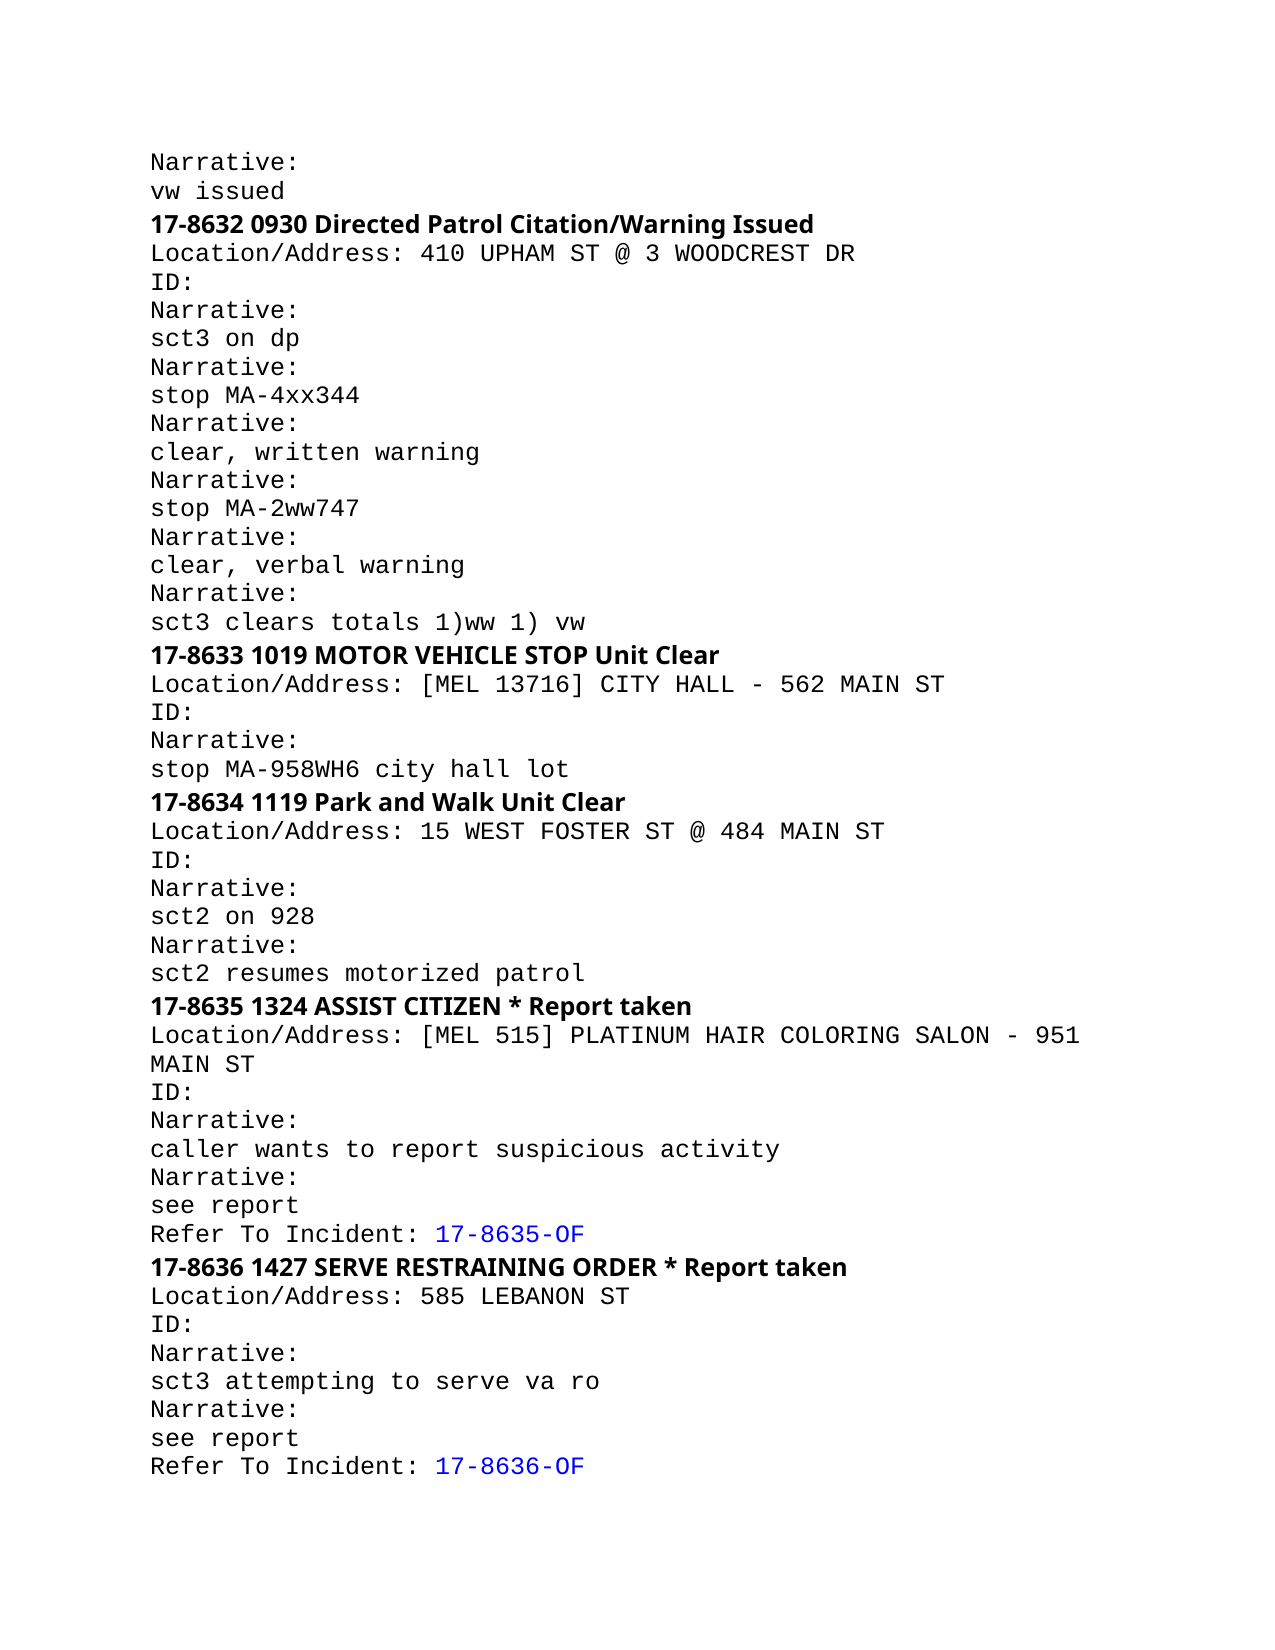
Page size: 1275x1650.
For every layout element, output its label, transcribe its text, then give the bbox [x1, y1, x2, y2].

text Location/Address: 585 LEBANON ST [150, 1284, 1125, 1312]
text see report [150, 1193, 1125, 1221]
text vw issued [150, 178, 1125, 207]
text Narrative: [150, 297, 1125, 326]
text 17-8634 1119 Park and Walk Unit Clear [150, 785, 1125, 819]
text Narrative: [150, 524, 1125, 552]
text Narrative: [150, 1108, 1125, 1136]
text Narrative: [150, 411, 1125, 439]
text Narrative: [150, 354, 1125, 382]
text Narrative: [150, 728, 1125, 756]
text stop MA-4xx344 [150, 382, 1125, 411]
text Location/Address: [MEL 13716] CITY HALL - 562 MAIN ST [150, 671, 1125, 700]
text ID: [150, 1079, 1125, 1108]
text sct3 on dp [150, 326, 1125, 354]
text Location/Address: 410 UPHAM ST @ 3 WOODCREST DR [150, 241, 1125, 269]
text sct2 resumes motorized patrol [150, 961, 1125, 989]
text see report [150, 1425, 1125, 1454]
text ID: [150, 1312, 1125, 1340]
text caller wants to report suspicious activity [150, 1136, 1125, 1164]
text sct3 attempting to serve va ro [150, 1369, 1125, 1397]
text Location/Address: [MEL 515] PLATINUM HAIR COLORING SALON - 951 MAIN ST [150, 1023, 1125, 1079]
text Narrative: [150, 876, 1125, 904]
text stop MA-2ww747 [150, 496, 1125, 524]
text clear, written warning [150, 439, 1125, 467]
text stop MA-958WH6 city hall lot [150, 756, 1125, 785]
text Narrative: [150, 150, 1125, 178]
text 17-8632 0930 Directed Patrol Citation/Warning Issued [150, 207, 1125, 241]
text Narrative: [150, 467, 1125, 496]
text ID: [150, 847, 1125, 876]
text Refer To Incident: 17-8636-OF [150, 1454, 1125, 1482]
text 17-8633 1019 MOTOR VEHICLE STOP Unit Clear [150, 637, 1125, 671]
text Narrative: [150, 932, 1125, 961]
text Location/Address: 15 WEST FOSTER ST @ 484 MAIN ST [150, 819, 1125, 847]
text Narrative: [150, 1164, 1125, 1193]
text ID: [150, 700, 1125, 728]
text sct3 clears totals 1)ww 1) vw [150, 609, 1125, 637]
text Narrative: [150, 581, 1125, 609]
text 17-8636 1427 SERVE RESTRAINING ORDER * Report taken [150, 1249, 1125, 1284]
text 17-8635 1324 ASSIST CITIZEN * Report taken [150, 989, 1125, 1023]
text ID: [150, 269, 1125, 297]
text clear, verbal warning [150, 552, 1125, 581]
text Narrative: [150, 1340, 1125, 1369]
text Refer To Incident: 17-8635-OF [150, 1221, 1125, 1249]
text sct2 on 928 [150, 904, 1125, 932]
text Narrative: [150, 1397, 1125, 1425]
